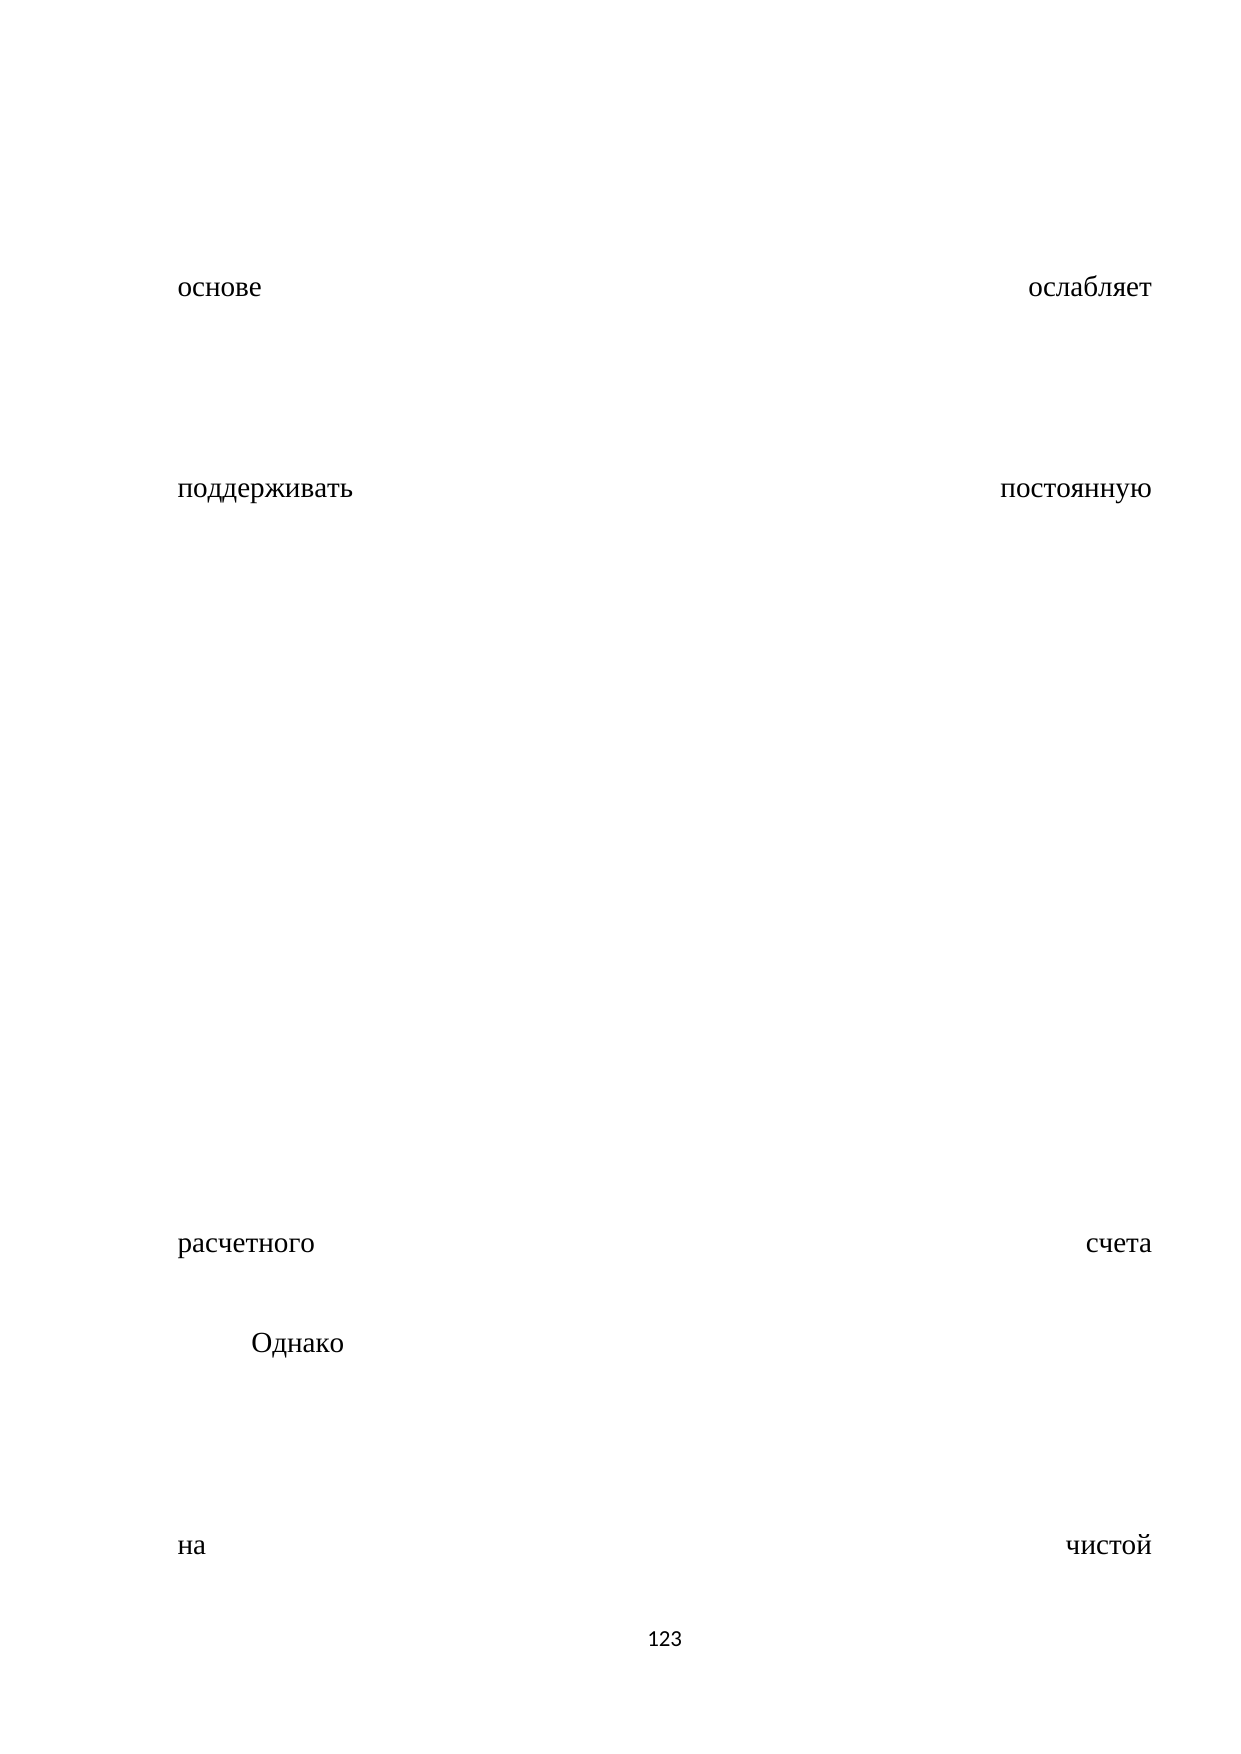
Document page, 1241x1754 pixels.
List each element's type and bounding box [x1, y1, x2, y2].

text [177, 118, 1152, 1309]
text [177, 1326, 1152, 1611]
